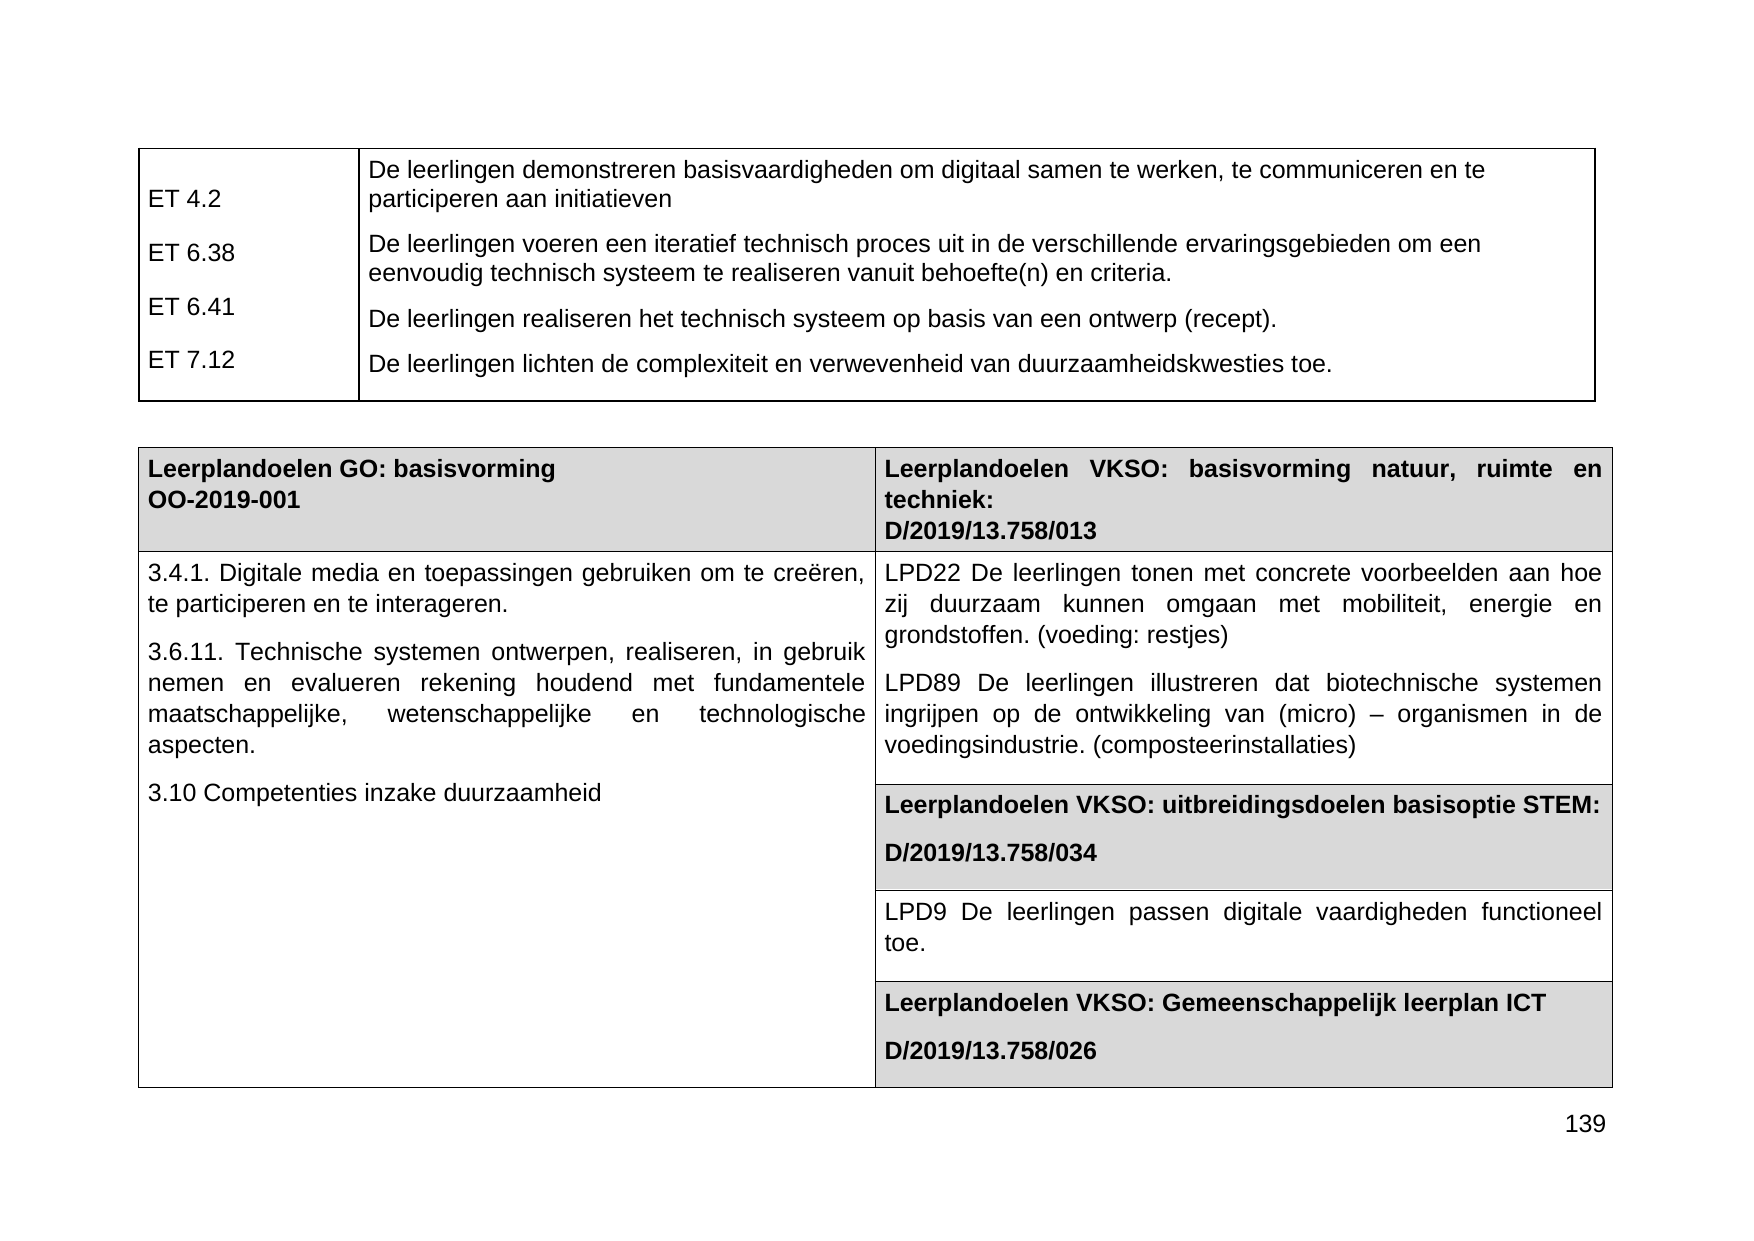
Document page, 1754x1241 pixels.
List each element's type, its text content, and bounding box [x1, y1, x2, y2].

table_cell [140, 149, 358, 400]
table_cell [360, 149, 1594, 400]
table_header Leerplandoelen VKSO: basisvorming natuur, ruimte en techniek: D/2019/13.758/013 [876, 448, 1612, 551]
table_cell LPD9 De leerlingen passen digitale vaardigheden functioneel toe. [876, 891, 1612, 981]
table_cell LPD22 De leerlingen tonen met concrete voorbeelden aan hoe zij duurzaam kunnen omgaan met mobiliteit, energie en grondstoffen. (voeding: restjes) LPD89 De leerlingen illustreren dat biotechnische systemen ingrijpen op de ontwikkeling van (micro) – organismen in de voedingsindustrie. (composteerinstallaties) [876, 552, 1612, 783]
table_cell Leerplandoelen VKSO: Gemeenschappelijk leerplan ICT D/2019/13.758/026 [876, 982, 1612, 1087]
table_cell 3.4.1. Digitale media en toepassingen gebruiken om te creëren, te participeren en te interageren. 3.6.11. Technische systemen ontwerpen, realiseren, in gebruik nemen en evalueren rekening houdend met fundamentele maatschappelijke, wetenschappelijke en technologische aspecten. 3.10 Competenties inzake duurzaamheid [139, 552, 875, 1087]
table_header Leerplandoelen GO: basisvorming OO-2019-001 [139, 448, 875, 551]
table_cell Leerplandoelen VKSO: uitbreidingsdoelen basisoptie STEM: D/2019/13.758/034 [876, 785, 1612, 889]
